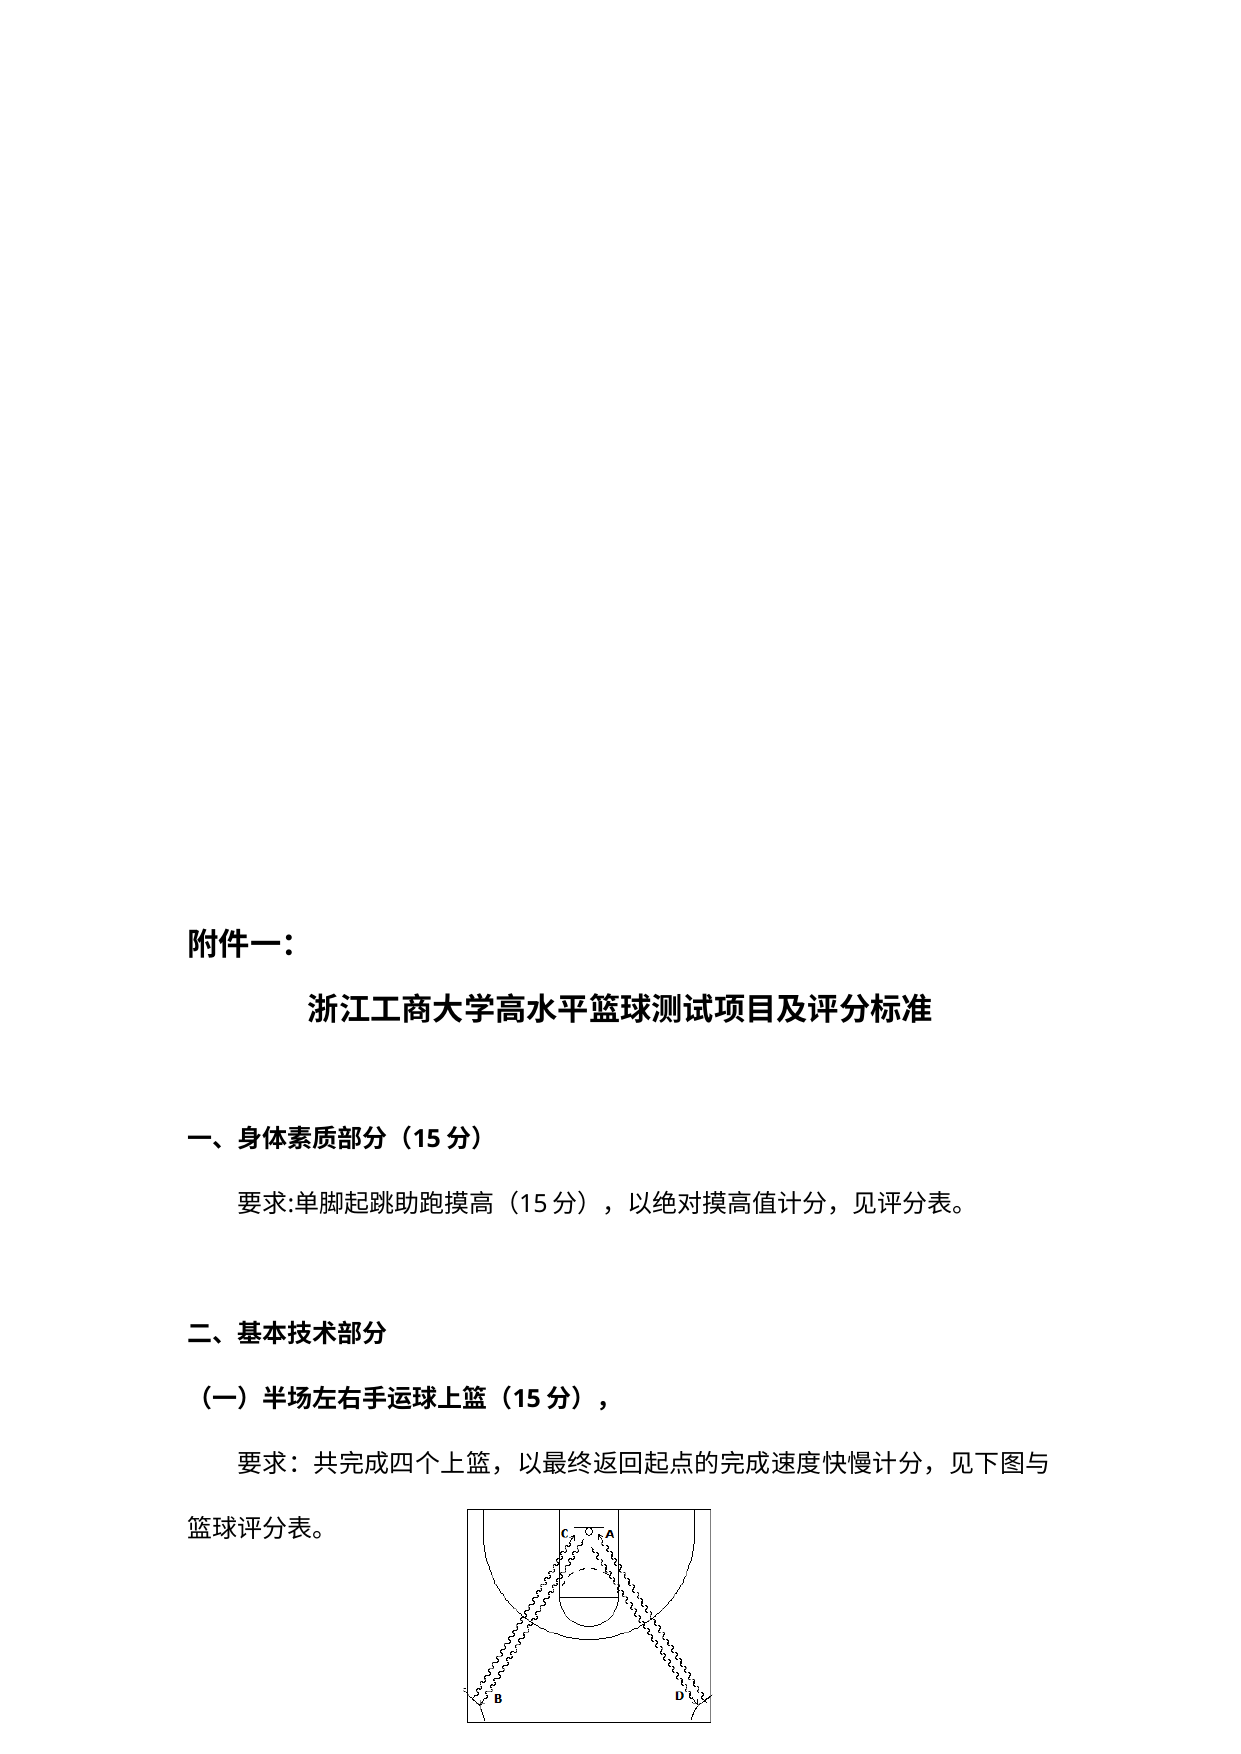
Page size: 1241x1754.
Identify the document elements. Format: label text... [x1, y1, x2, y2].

text 附件一： [187, 909, 1053, 974]
picture [463, 1505, 713, 1723]
text （一）半场左右手运球上篮（15分）， [187, 1364, 1053, 1429]
text 一、身体素质部分（15分） [187, 1104, 1053, 1169]
text 要求:单脚起跳助跑摸高（15分），以绝对摸高值计分，见评分表。 [187, 1169, 1053, 1234]
text 二、基本技术部分 [187, 1299, 1053, 1364]
text 浙江工商大学高水平篮球测试项目及评分标准 [187, 974, 1053, 1039]
text 要求：共完成四个上篮，以最终返回起点的完成速度快慢计分，见下图与篮球评分表。 [187, 1429, 1053, 1559]
